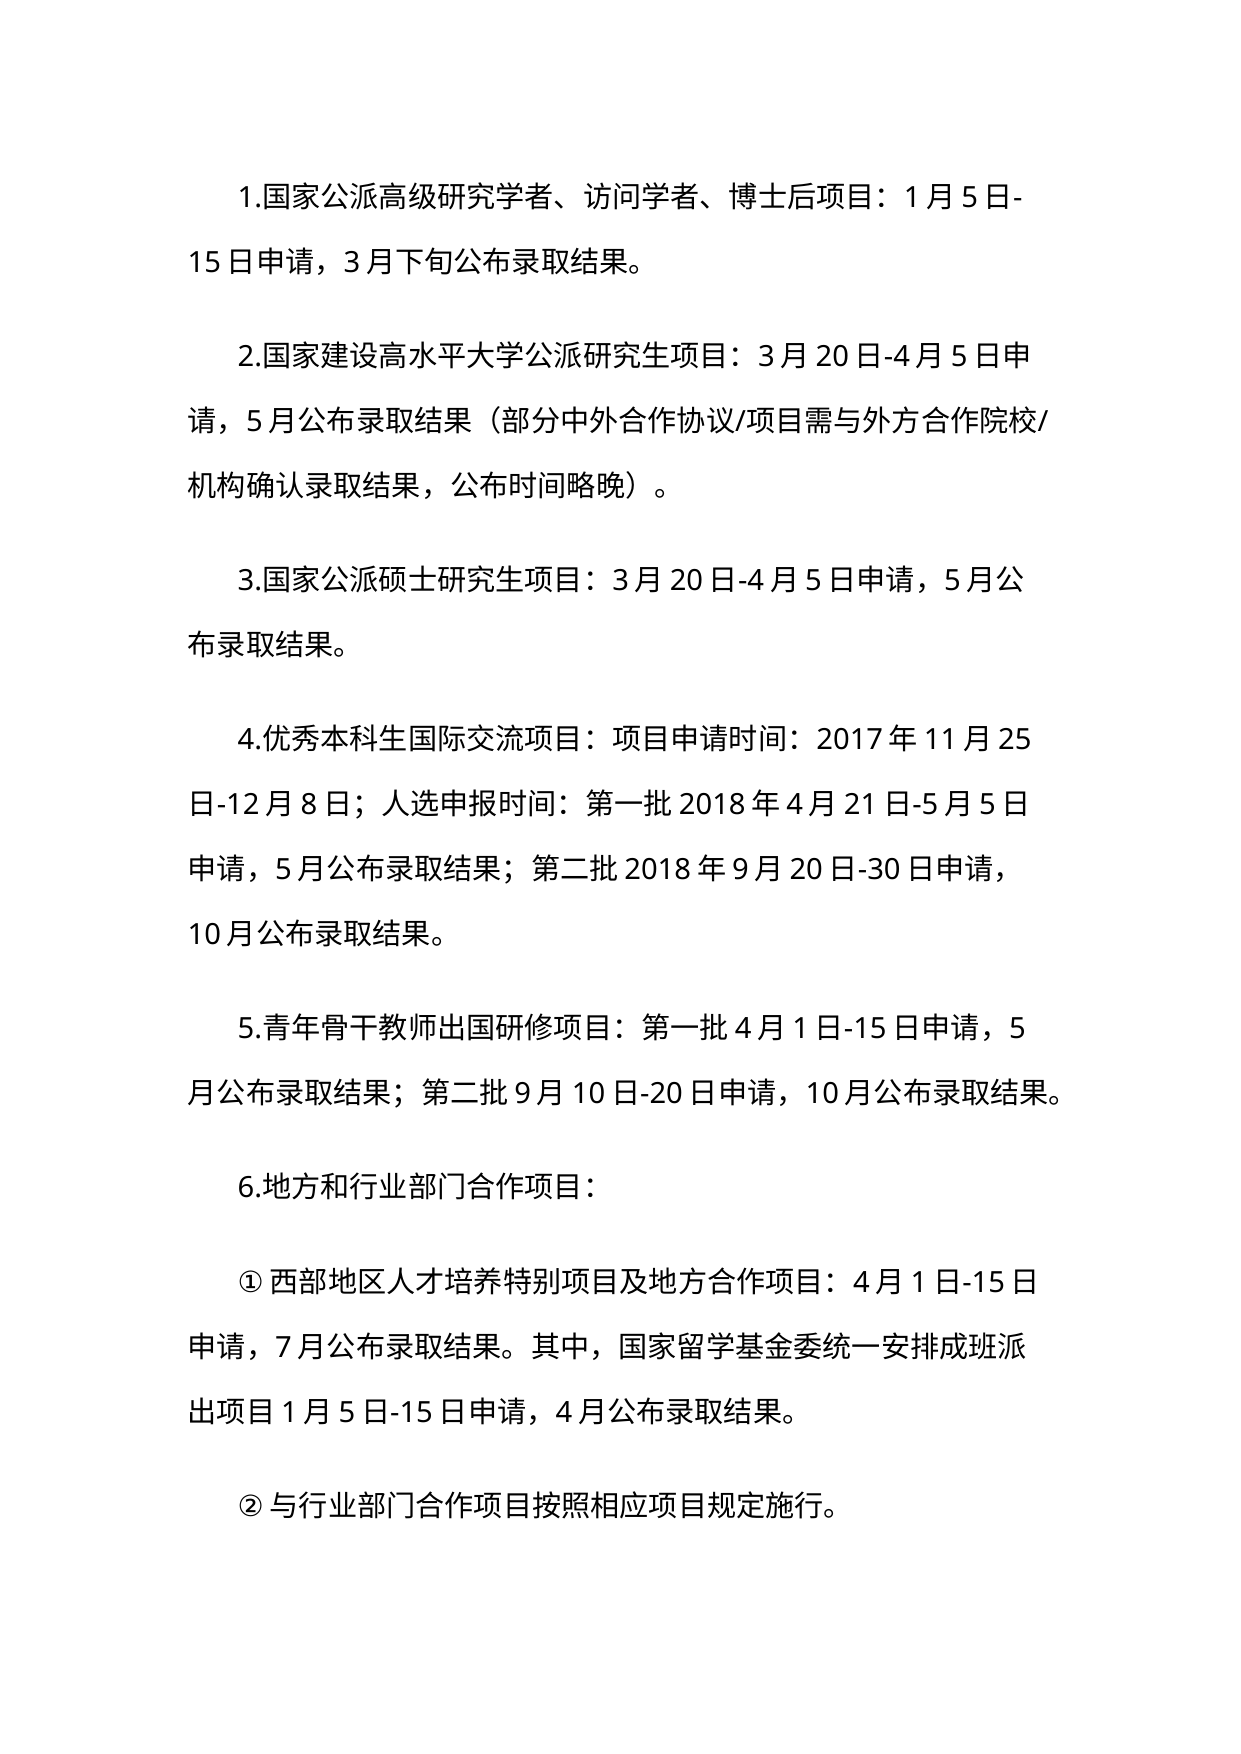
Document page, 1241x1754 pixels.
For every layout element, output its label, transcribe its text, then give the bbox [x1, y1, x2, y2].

text 6.地方和行业部门合作项目： [187, 1153, 1053, 1218]
text 4.优秀本科生国际交流项目：项目申请时间：2017年11月25日-12月8日；人选申报时间：第一批2018年4月21日-5月5日申请，5月公布录取结果；第二批2018年9月20日-30日申请，10月公布录取结果。 [187, 704, 1053, 964]
text ②与行业部门合作项目按照相应项目规定施行。 [187, 1471, 1053, 1536]
text ①西部地区人才培养特别项目及地方合作项目：4月1日-15日申请，7月公布录取结果。其中，国家留学基金委统一安排成班派出项目1月5日-15日申请，4月公布录取结果。 [187, 1247, 1053, 1442]
text 3.国家公派硕士研究生项目：3月20日-4月5日申请，5月公布录取结果。 [187, 545, 1053, 675]
text 1.国家公派高级研究学者、访问学者、博士后项目：1月5日-15日申请，3月下旬公布录取结果。 [187, 162, 1053, 292]
text 5.青年骨干教师出国研修项目：第一批4月1日-15日申请，5月公布录取结果；第二批9月10日-20日申请，10月公布录取结果。 [187, 994, 1053, 1124]
text 2.国家建设高水平大学公派研究生项目：3月20日-4月5日申请，5月公布录取结果（部分中外合作协议/项目需与外方合作院校/机构确认录取结果，公布时间略晚）。 [187, 321, 1053, 516]
